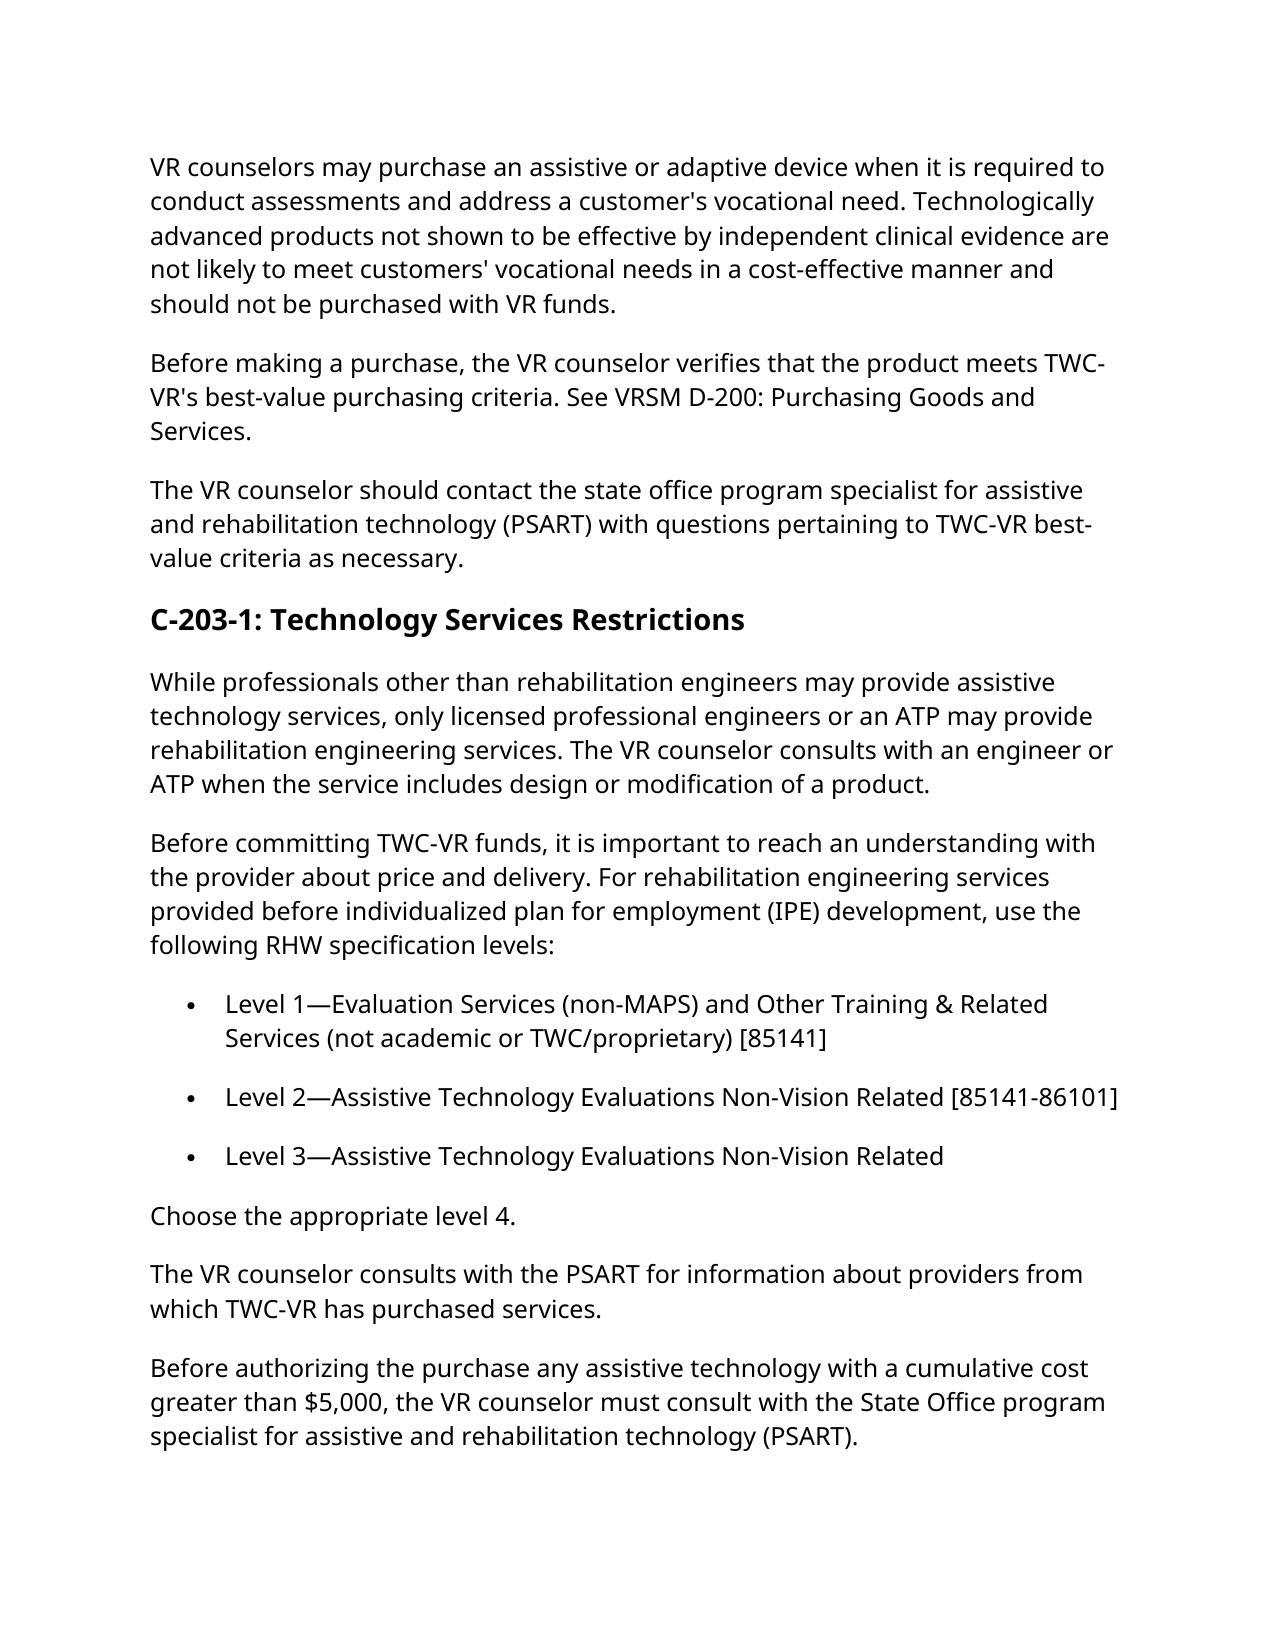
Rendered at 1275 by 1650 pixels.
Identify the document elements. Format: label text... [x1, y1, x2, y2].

text Before making a purchase, the VR counselor verifies that the product meets TWC-VR's best-value purchasing criteria. See VRSM D-200: Purchasing Goods and Services. [150, 345, 1125, 447]
list Level 3—Assistive Technology Evaluations Non-Vision Related [187, 1139, 1125, 1173]
text Before authorizing the purchase any assistive technology with a cumulative cost greater than $5,000, the VR counselor must consult with the State Office program specialist for assistive and rehabilitation technology (PSART). [150, 1350, 1125, 1452]
text VR counselors may purchase an assistive or adaptive device when it is required to conduct assessments and address a customer's vocational need. Technologically advanced products not shown to be effective by independent clinical evidence are not likely to meet customers' vocational needs in a cost-effective manner and should not be purchased with VR funds. [150, 150, 1125, 320]
text While professionals other than rehabilitation engineers may provide assistive technology services, only licensed professional engineers or an ATP may provide rehabilitation engineering services. The VR counselor consults with an engineer or ATP when the service includes design or modification of a product. [150, 664, 1125, 801]
text Choose the appropriate level 4. [150, 1198, 1125, 1232]
text The VR counselor consults with the PSART for information about providers from which TWC-VR has purchased services. [150, 1257, 1125, 1325]
list Level 2—Assistive Technology Evaluations Non-Vision Related [85141-86101] [187, 1080, 1125, 1114]
text Before committing TWC-VR funds, it is important to reach an understanding with the provider about price and delivery. For rehabilitation engineering services provided before individualized plan for employment (IPE) development, use the following RHW specification levels: [150, 826, 1125, 962]
text The VR counselor should contact the state office program specialist for assistive and rehabilitation technology (PSART) with questions pertaining to TWC-VR best-value criteria as necessary. [150, 472, 1125, 575]
list Level 1—Evaluation Services (non-MAPS) and Other Training & Related Services (not academic or TWC/proprietary) [85141] [187, 987, 1125, 1055]
subtitle C-203-1: Technology Services Restrictions [150, 600, 1125, 639]
